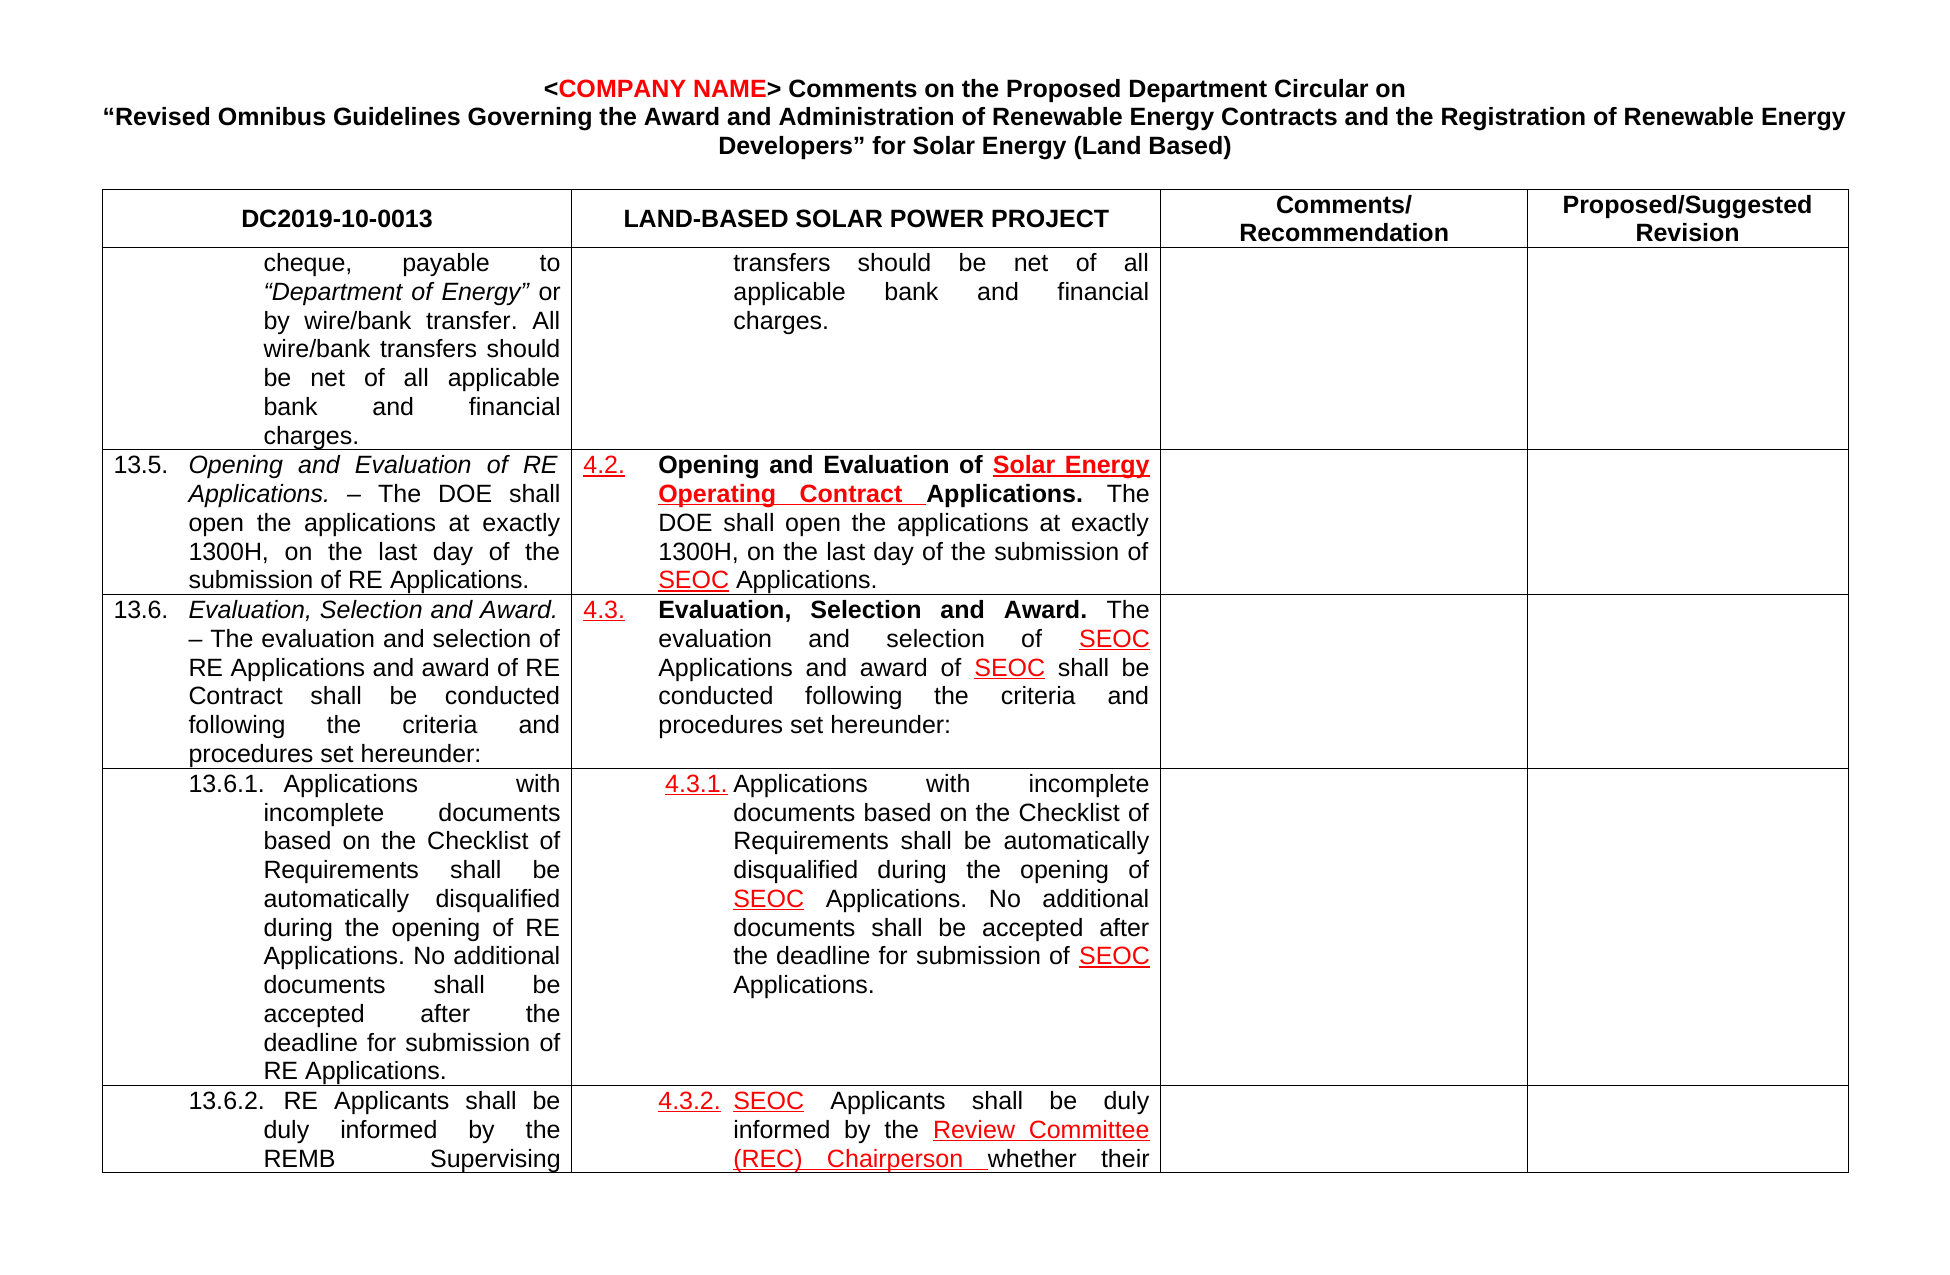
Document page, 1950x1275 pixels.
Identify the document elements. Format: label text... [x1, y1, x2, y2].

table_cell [572, 1086, 1160, 1172]
table_header Proposed/Suggested Revision [1528, 190, 1848, 247]
table_cell [1161, 450, 1527, 594]
table_cell [1528, 248, 1848, 449]
table_cell [1528, 769, 1848, 1085]
table_header DC2019-10-0013 [103, 190, 571, 247]
table_header Comments/Recommendation [1161, 190, 1527, 247]
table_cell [103, 1086, 571, 1172]
table_cell [1161, 1086, 1527, 1172]
table_cell Evaluation, Selection and Award. – The evaluation and selection of RE Applications and award of RE Contract shall be conducted following the criteria and procedures set hereunder: [103, 595, 571, 768]
table_cell [1528, 1086, 1848, 1172]
table_cell [1161, 595, 1527, 768]
table_cell [1528, 595, 1848, 768]
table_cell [103, 248, 571, 449]
table_cell 4.3.1. Applications with incomplete documents based on the Checklist of Requirements shall be automatically disqualified during the opening of SEOC Applications. No additional documents shall be accepted after the deadline for submission of SEOC Applications. [572, 769, 1160, 1085]
table_cell 4.2. Opening and Evaluation of Solar Energy Operating Contract Applications. The DOE shall open the applications at exactly 1300H, on the last day of the submission of SEOC Applications. [572, 450, 1160, 594]
table_cell Applications with incomplete documents based on the Checklist of Requirements shall be automatically disqualified during the opening of RE Applications. No additional documents shall be accepted after the deadline for submission of RE Applications. [103, 769, 571, 1085]
table_cell 4.3. Evaluation, Selection and Award. The evaluation and selection of SEOC Applications and award of SEOC shall be conducted following the criteria and procedures set hereunder: [572, 595, 1160, 768]
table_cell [572, 248, 1160, 449]
table_cell [1528, 450, 1848, 594]
table_cell [1161, 769, 1527, 1085]
table_cell Opening and Evaluation of RE Applications. – The DOE shall open the applications at exactly 1300H, on the last day of the submission of RE Applications. [103, 450, 571, 594]
table_header LAND-BASED SOLAR POWER PROJECT [572, 190, 1160, 247]
table_cell [1161, 248, 1527, 449]
